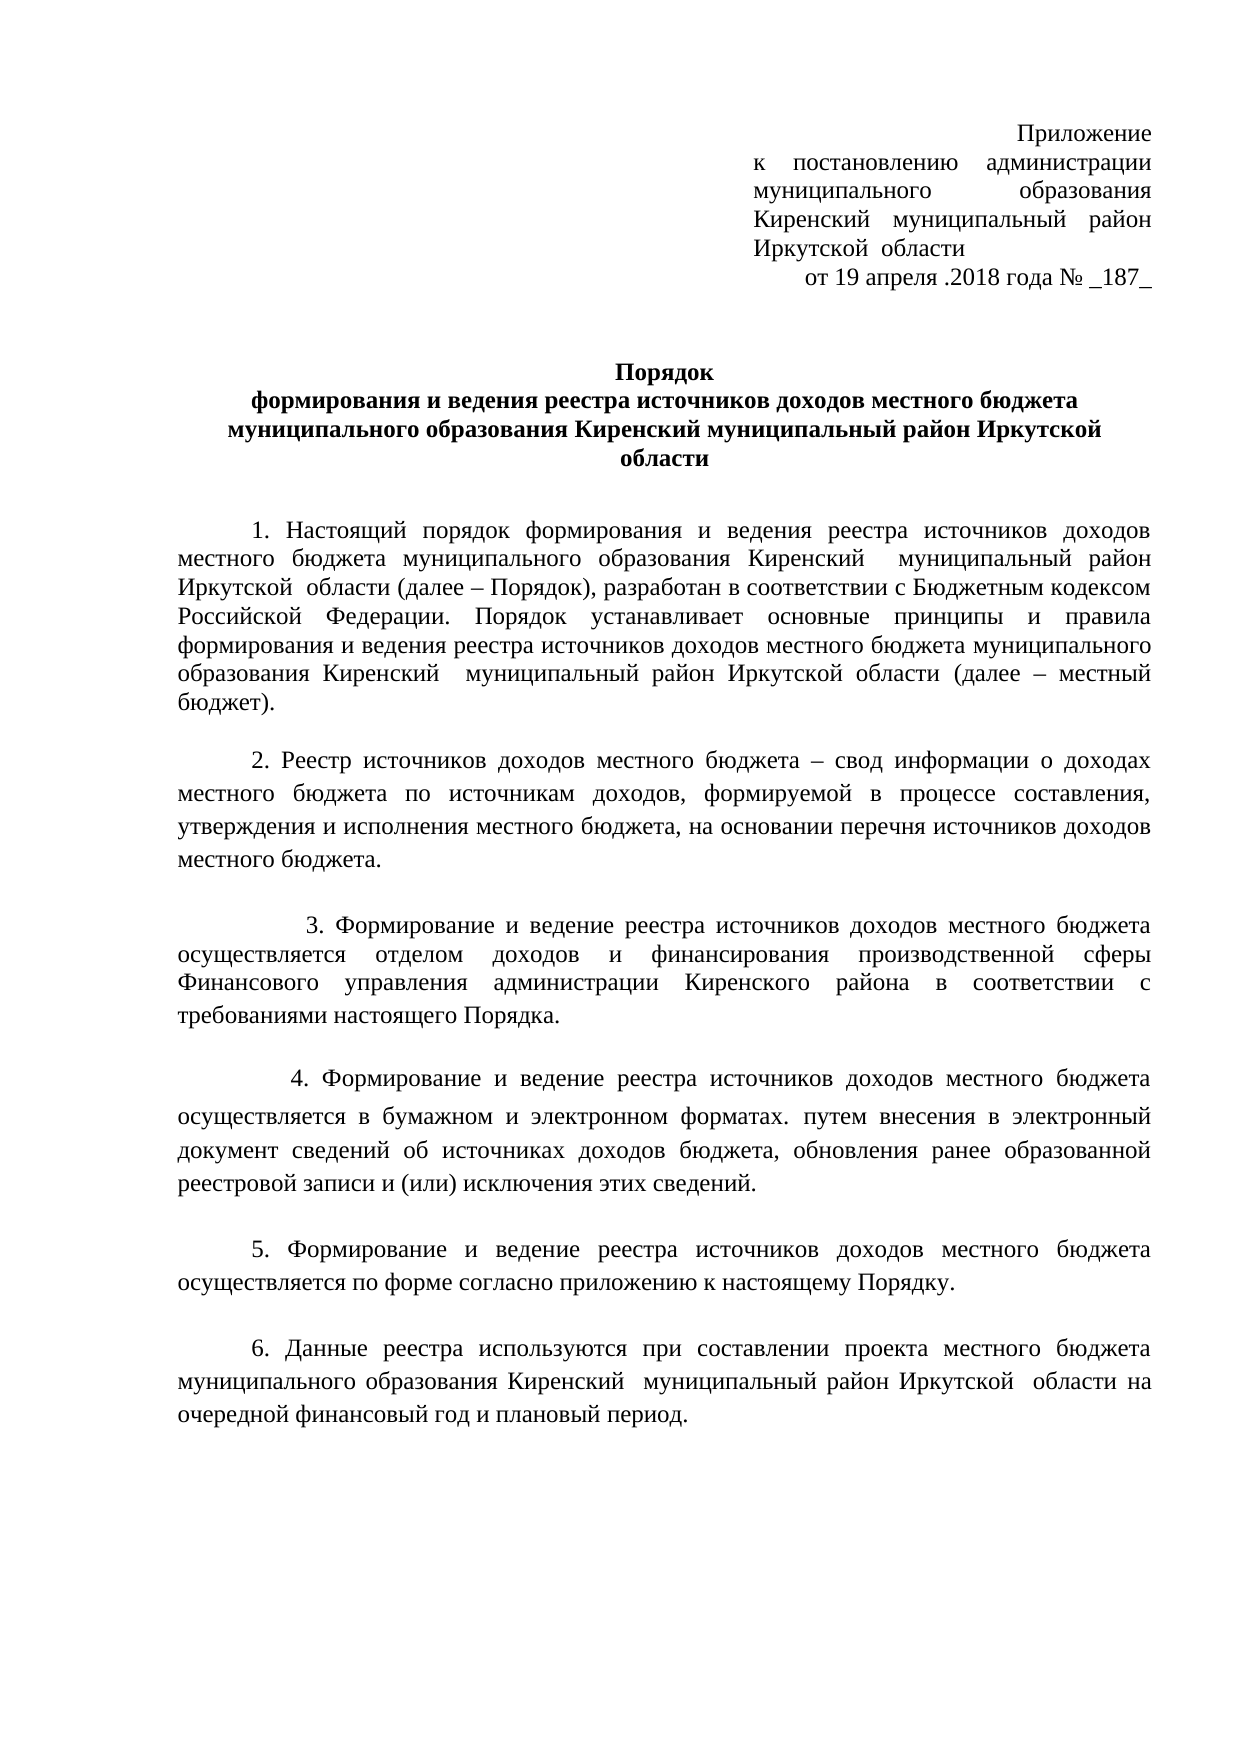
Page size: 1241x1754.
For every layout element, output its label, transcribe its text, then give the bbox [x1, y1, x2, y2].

text от 19 апреля .2018 года № _187_ [753, 262, 1152, 291]
text 5. Формирование и ведение реестра источников доходов местного бюджета осуществляется по форме согласно приложению к настоящему Порядку. [177, 1234, 1152, 1296]
text Приложение [753, 118, 1152, 147]
text к постановлению администрации муниципального образования Киренский муниципальный район Иркутской области [753, 147, 1152, 262]
text Порядок [177, 357, 1152, 385]
text 6. Данные реестра используются при составлении проекта местного бюджета муниципального образования Киренский муниципальный район Иркутской области на очередной финансовый год и плановый период. [177, 1333, 1152, 1428]
text 4. Формирование и ведение реестра источников доходов местного бюджета осуществляется в бумажном и электронном форматах. путем внесения в электронный документ сведений об источниках доходов бюджета, обновления ранее образованной реестровой записи и (или) исключения этих сведений. [177, 1063, 1152, 1197]
text 2. Реестр источников доходов местного бюджета – свод информации о доходах местного бюджета по источникам доходов, формируемой в процессе составления, утверждения и исполнения местного бюджета, на основании перечня источников доходов местного бюджета. [177, 745, 1152, 873]
text 3. Формирование и ведение реестра источников доходов местного бюджета осуществляется отделом доходов и финансирования производственной сферы Финансового управления администрации Киренского района в соответствии с требованиями настоящего Порядка. [177, 910, 1152, 1030]
text формирования и ведения реестра источников доходов местного бюджета муниципального образования Киренский муниципальный район Иркутской области [177, 385, 1152, 472]
text 1. Настоящий порядок формирования и ведения реестра источников доходов местного бюджета муниципального образования Киренский муниципальный район Иркутской области (далее – Порядок), разработан в соответствии с Бюджетным кодексом Российской Федерации. Порядок устанавливает основные принципы и правила формирования и ведения реестра источников доходов местного бюджета муниципального образования Киренский муниципальный район Иркутской области (далее – местный бюджет). [177, 515, 1152, 716]
